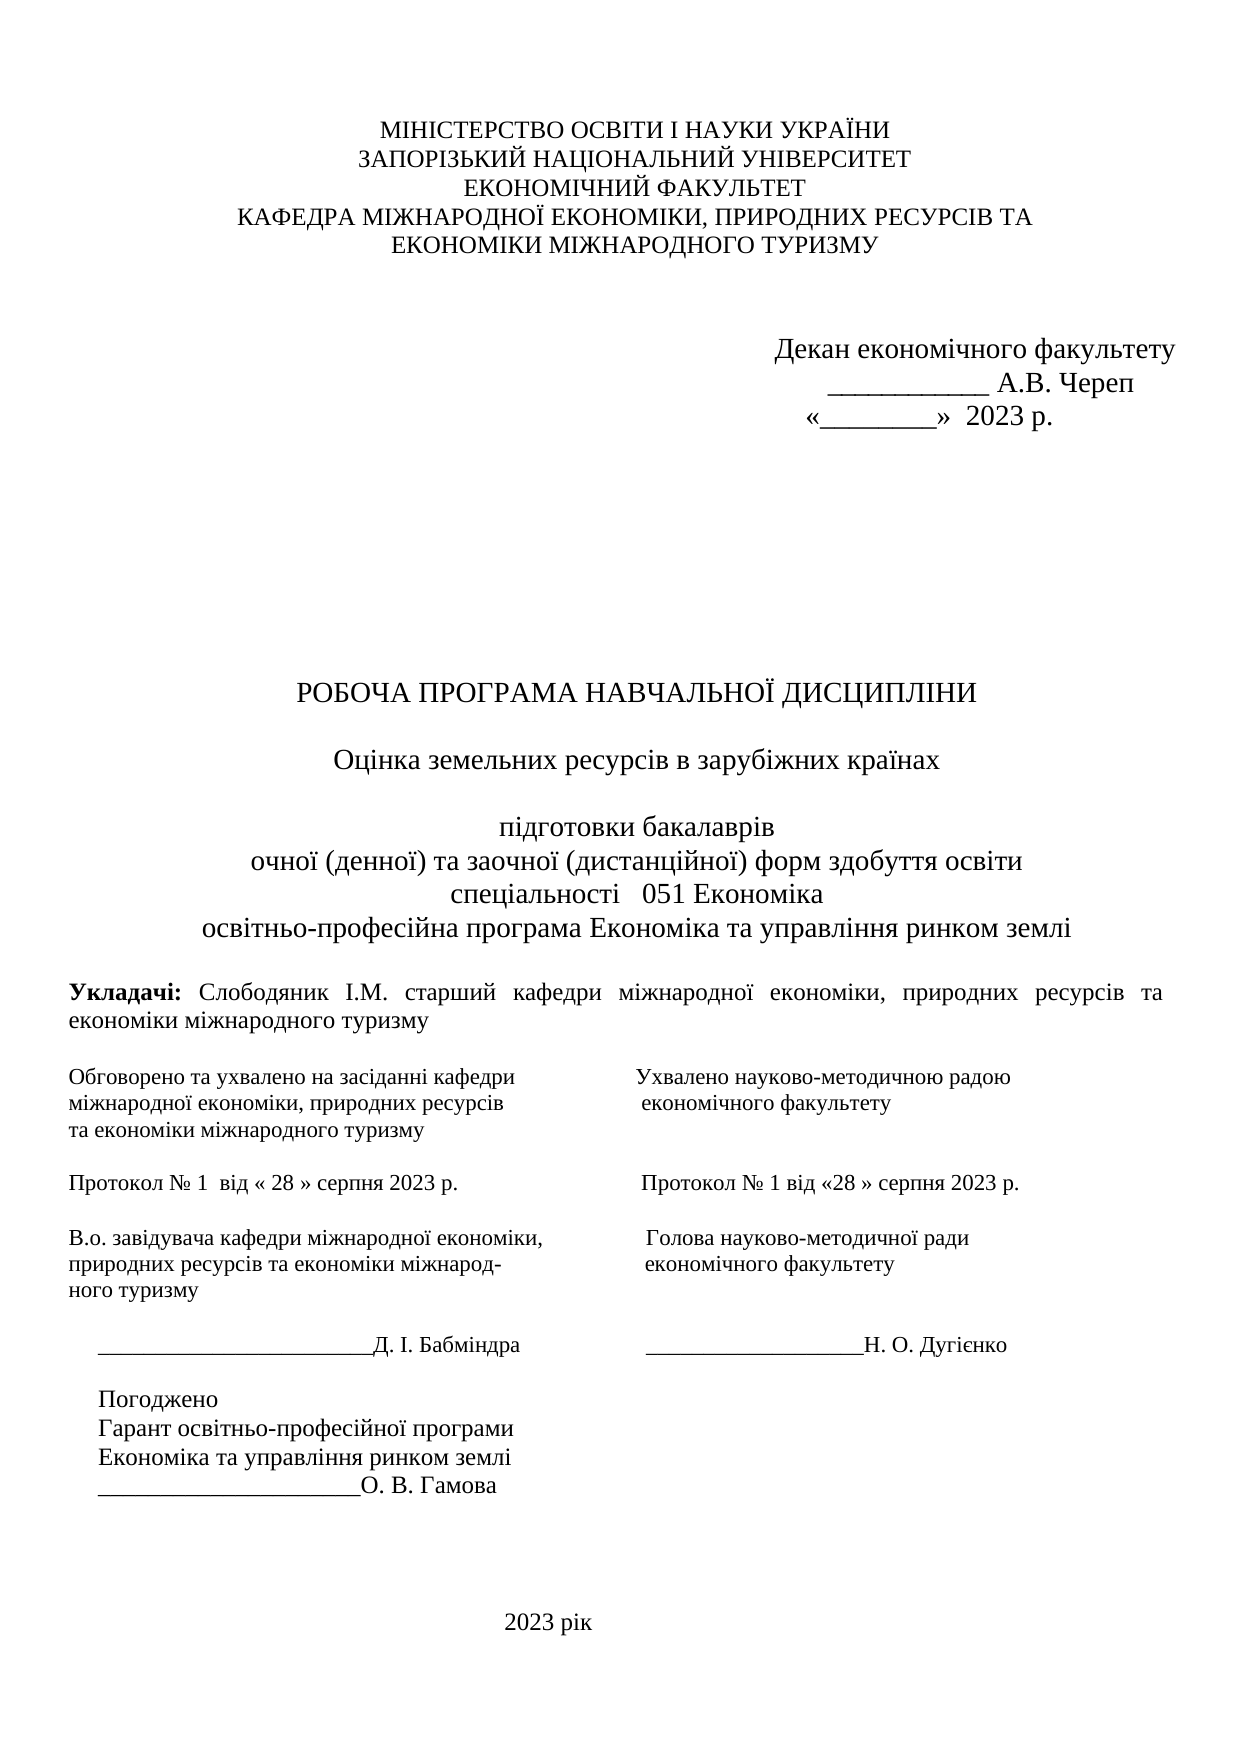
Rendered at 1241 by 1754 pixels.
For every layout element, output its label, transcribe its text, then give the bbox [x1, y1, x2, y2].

text очної (денної) та заочної (дистанційної) форм здобуття освіти [98, 843, 1176, 876]
text ного туризму [68, 1276, 1176, 1303]
text міжнародної економіки, природних ресурсів економічного факультету [68, 1089, 1176, 1116]
text «________» 2023 р. [637, 398, 1176, 432]
text природних ресурсів та економіки міжнарод- економічного факультету [68, 1250, 1176, 1276]
text КАФЕДРА МІЖНАРОДНОЇ ЕКОНОМІКИ, ПРИРОДНИХ РЕСУРСІВ ТА ЕКОНОМІКИ МІЖНАРОДНОГО ТУРИЗМУ [158, 202, 1111, 259]
text та економіки міжнародного туризму [68, 1116, 1176, 1142]
text Гарант освітньо-професійної програми [98, 1413, 1176, 1442]
text 2023 рік [98, 1607, 1176, 1636]
text Протокол № 1 від « 28 » серпня 2023 р. Протокол № 1 від «28 » серпня 2023 р. [68, 1168, 1176, 1195]
text спеціальності 051 Економіка [98, 876, 1176, 910]
text підготовки бакалаврів [98, 809, 1176, 843]
text Обговорено та ухвалено на засіданні кафедри Ухвалено науково-методичною радою [68, 1063, 1176, 1089]
text ЗАПОРІЗЬКИЙ НАЦІОНАЛЬНИЙ УНІВЕРСИТЕТ ЕКОНОМІЧНИЙ ФАКУЛЬТЕТ [292, 144, 977, 201]
text Оцінка земельних ресурсів в зарубіжних країнах [98, 742, 1176, 776]
text освітньо-професійна програма Економіка та управління ринком землі [98, 910, 1176, 943]
text МІНІСТЕРСТВО ОСВІТИ І НАУКИ УКРАЇНИ [293, 115, 977, 144]
text В.о. завідувача кафедри міжнародної економіки, Голова науково-методичної ради [68, 1224, 1176, 1250]
text Укладачі: Слободяник І.М. старший кафедри міжнародної економіки, природних ресурсів та економіки міжнародного туризму [68, 977, 1164, 1034]
text _____________________О. В. Гамова [98, 1470, 1176, 1499]
text РОБОЧА ПРОГРАМА НАВЧАЛЬНОЇ ДИСЦИПЛІНИ [98, 675, 1176, 709]
text Економіка та управління ринком землі [98, 1442, 1176, 1470]
text Погоджено [98, 1384, 1176, 1413]
text Декан економічного факультету [98, 331, 1176, 365]
text А.В. Череп [98, 365, 1134, 398]
text ________________________Д. І. Бабміндра ___________________Н. О. Дугієнко [98, 1331, 1176, 1358]
